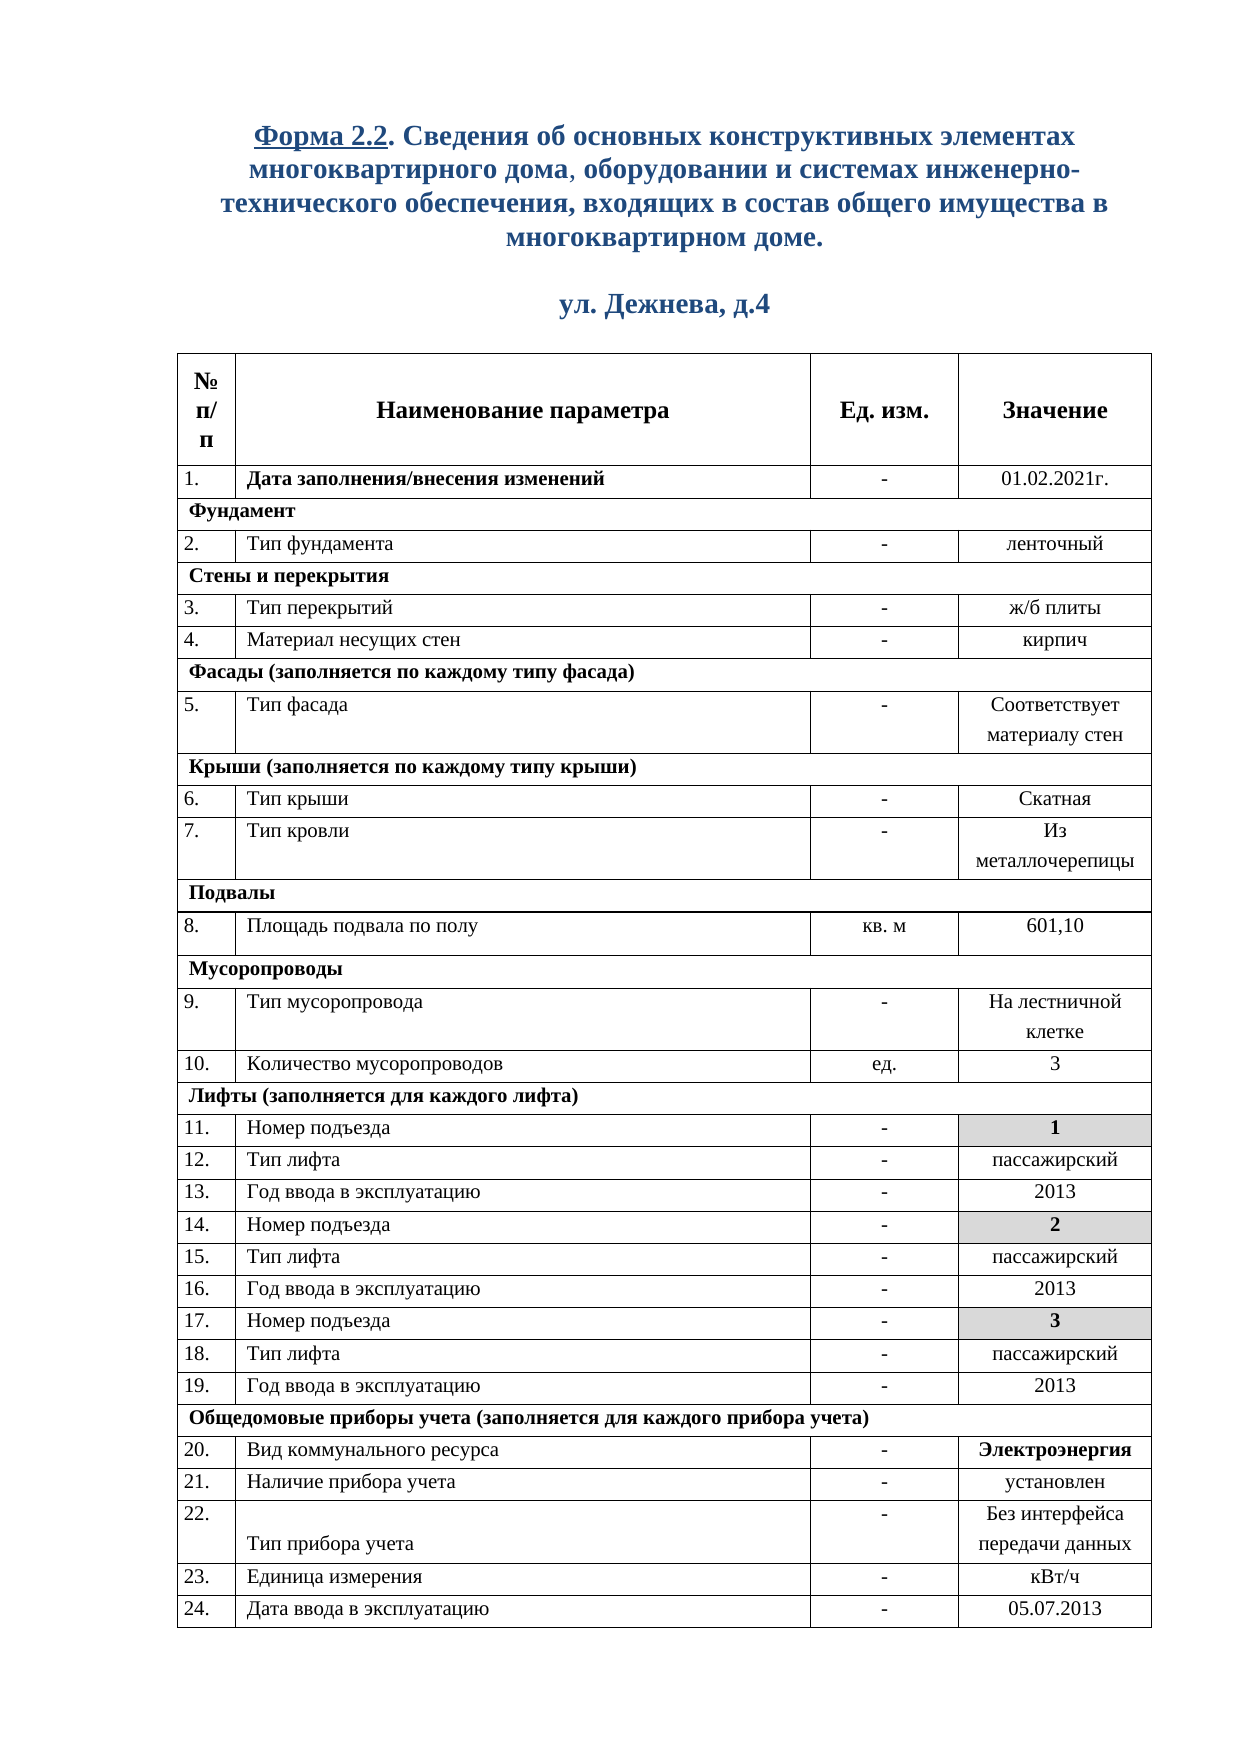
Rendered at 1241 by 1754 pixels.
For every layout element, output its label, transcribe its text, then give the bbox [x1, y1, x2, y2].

table_cell [178, 1212, 235, 1243]
table_cell 1 [959, 1115, 1151, 1146]
table_cell пассажирский [959, 1340, 1151, 1372]
table_cell [178, 1276, 235, 1307]
table_cell Общедомовые приборы учета (заполняется для каждого прибора учета) [178, 1405, 1151, 1436]
table_cell Стены и перекрытия [178, 563, 1151, 594]
table_cell Тип прибора учета [236, 1501, 810, 1562]
table_cell Номер подъезда [236, 1115, 810, 1146]
table_cell кв. м [811, 913, 958, 955]
table_cell установлен [959, 1469, 1151, 1500]
table_cell Без интерфейса передачи данных [959, 1501, 1151, 1562]
table_cell - [811, 1469, 958, 1500]
table_cell [178, 1373, 235, 1404]
table_cell - [811, 1147, 958, 1178]
table_header Значение [959, 354, 1151, 465]
table_header Наименование параметра [236, 354, 810, 465]
table_cell [178, 595, 235, 626]
table_cell - [811, 1115, 958, 1146]
table_cell [178, 913, 235, 955]
table_cell Единица измерения [236, 1564, 810, 1595]
table_cell кирпич [959, 627, 1151, 658]
table_cell [178, 531, 235, 562]
table_cell На лестничной клетке [959, 989, 1151, 1050]
table_cell [178, 1501, 235, 1562]
table_cell [178, 1180, 235, 1211]
table_cell Подвалы [178, 880, 1151, 911]
table_cell - [811, 1564, 958, 1595]
table_cell Тип фасада [236, 692, 810, 753]
table_cell Тип крыши [236, 786, 810, 817]
table_cell [178, 989, 235, 1050]
table_cell - [811, 1373, 958, 1404]
table_cell - [811, 531, 958, 562]
table_cell ед. [811, 1051, 958, 1082]
table_cell 2013 [959, 1180, 1151, 1211]
table_cell - [811, 466, 958, 497]
table_cell - [811, 1244, 958, 1275]
table_cell Наличие прибора учета [236, 1469, 810, 1500]
table_cell Тип мусоропровода [236, 989, 810, 1050]
table_cell [178, 1244, 235, 1275]
table_cell Из металлочерепицы [959, 818, 1151, 879]
table_cell Материал несущих стен [236, 627, 810, 658]
table_cell - [811, 1212, 958, 1243]
table_cell пассажирский [959, 1147, 1151, 1178]
table_cell - [811, 1501, 958, 1562]
table_cell [178, 1115, 235, 1146]
table_cell Год ввода в эксплуатацию [236, 1373, 810, 1404]
table_cell кВт/ч [959, 1564, 1151, 1595]
table_cell - [811, 595, 958, 626]
table_cell Площадь подвала по полу [236, 913, 810, 955]
table_cell Соответствует материалу стен [959, 692, 1151, 753]
table_cell Тип фундамента [236, 531, 810, 562]
text Форма 2.2. Сведения об основных конструктивных элементах многоквартирного дома, оборудовании и системах инженерно-технического обеспечения, входящих в состав общего имущества в многоквартирном доме. [177, 118, 1152, 252]
table_cell 01.02.2021г. [959, 466, 1151, 497]
table_cell Скатная [959, 786, 1151, 817]
table_cell ж/б плиты [959, 595, 1151, 626]
table_cell - [811, 1276, 958, 1307]
table_cell Лифты (заполняется для каждого лифта) [178, 1083, 1151, 1114]
table_cell Вид коммунального ресурса [236, 1437, 810, 1468]
table_cell [178, 1051, 235, 1082]
table_cell 2 [959, 1212, 1151, 1243]
table_cell Тип лифта [236, 1244, 810, 1275]
table_cell ленточный [959, 531, 1151, 562]
table_cell Крыши (заполняется по каждому типу крыши) [178, 754, 1151, 785]
table_cell Год ввода в эксплуатацию [236, 1276, 810, 1307]
table_cell [178, 786, 235, 817]
table_cell [178, 1469, 235, 1500]
table_cell - [811, 1340, 958, 1372]
table_cell 3 [959, 1051, 1151, 1082]
table_cell 2013 [959, 1373, 1151, 1404]
table_cell - [811, 627, 958, 658]
table_cell Электроэнергия [959, 1437, 1151, 1468]
text ул. Дежнева, д.4 [177, 286, 1152, 319]
table_cell [178, 1437, 235, 1468]
table_cell - [811, 818, 958, 879]
table_cell - [811, 692, 958, 753]
table_cell [178, 627, 235, 658]
table_cell Тип лифта [236, 1340, 810, 1372]
table_cell Тип перекрытий [236, 595, 810, 626]
table_cell - [811, 1437, 958, 1468]
table_cell [178, 818, 235, 879]
table_cell [178, 1564, 235, 1595]
table_header № п/п [178, 354, 235, 465]
table_cell Мусоропроводы [178, 956, 1151, 987]
table_cell 601,10 [959, 913, 1151, 955]
table_cell 05.07.2013 [959, 1596, 1151, 1627]
table_cell - [811, 989, 958, 1050]
table_cell Фундамент [178, 499, 1151, 529]
table_cell Дата заполнения/внесения изменений [236, 466, 810, 497]
table_cell Год ввода в эксплуатацию [236, 1180, 810, 1211]
table_cell [178, 1147, 235, 1178]
table_cell [178, 1308, 235, 1339]
table_cell - [811, 1596, 958, 1627]
table_cell Фасады (заполняется по каждому типу фасада) [178, 659, 1151, 691]
table_header Ед. изм. [811, 354, 958, 465]
table_cell - [811, 1308, 958, 1339]
table_cell Номер подъезда [236, 1212, 810, 1243]
table_cell [178, 466, 235, 497]
table_cell Тип кровли [236, 818, 810, 879]
table_cell Дата ввода в эксплуатацию [236, 1596, 810, 1627]
table_cell 3 [959, 1308, 1151, 1339]
table_cell пассажирский [959, 1244, 1151, 1275]
table_cell Номер подъезда [236, 1308, 810, 1339]
table_cell [178, 1340, 235, 1372]
table_cell [178, 1596, 235, 1627]
table_cell Количество мусоропроводов [236, 1051, 810, 1082]
table_cell - [811, 786, 958, 817]
table_cell [178, 692, 235, 753]
table_cell Тип лифта [236, 1147, 810, 1178]
table_cell 2013 [959, 1276, 1151, 1307]
table_cell - [811, 1180, 958, 1211]
